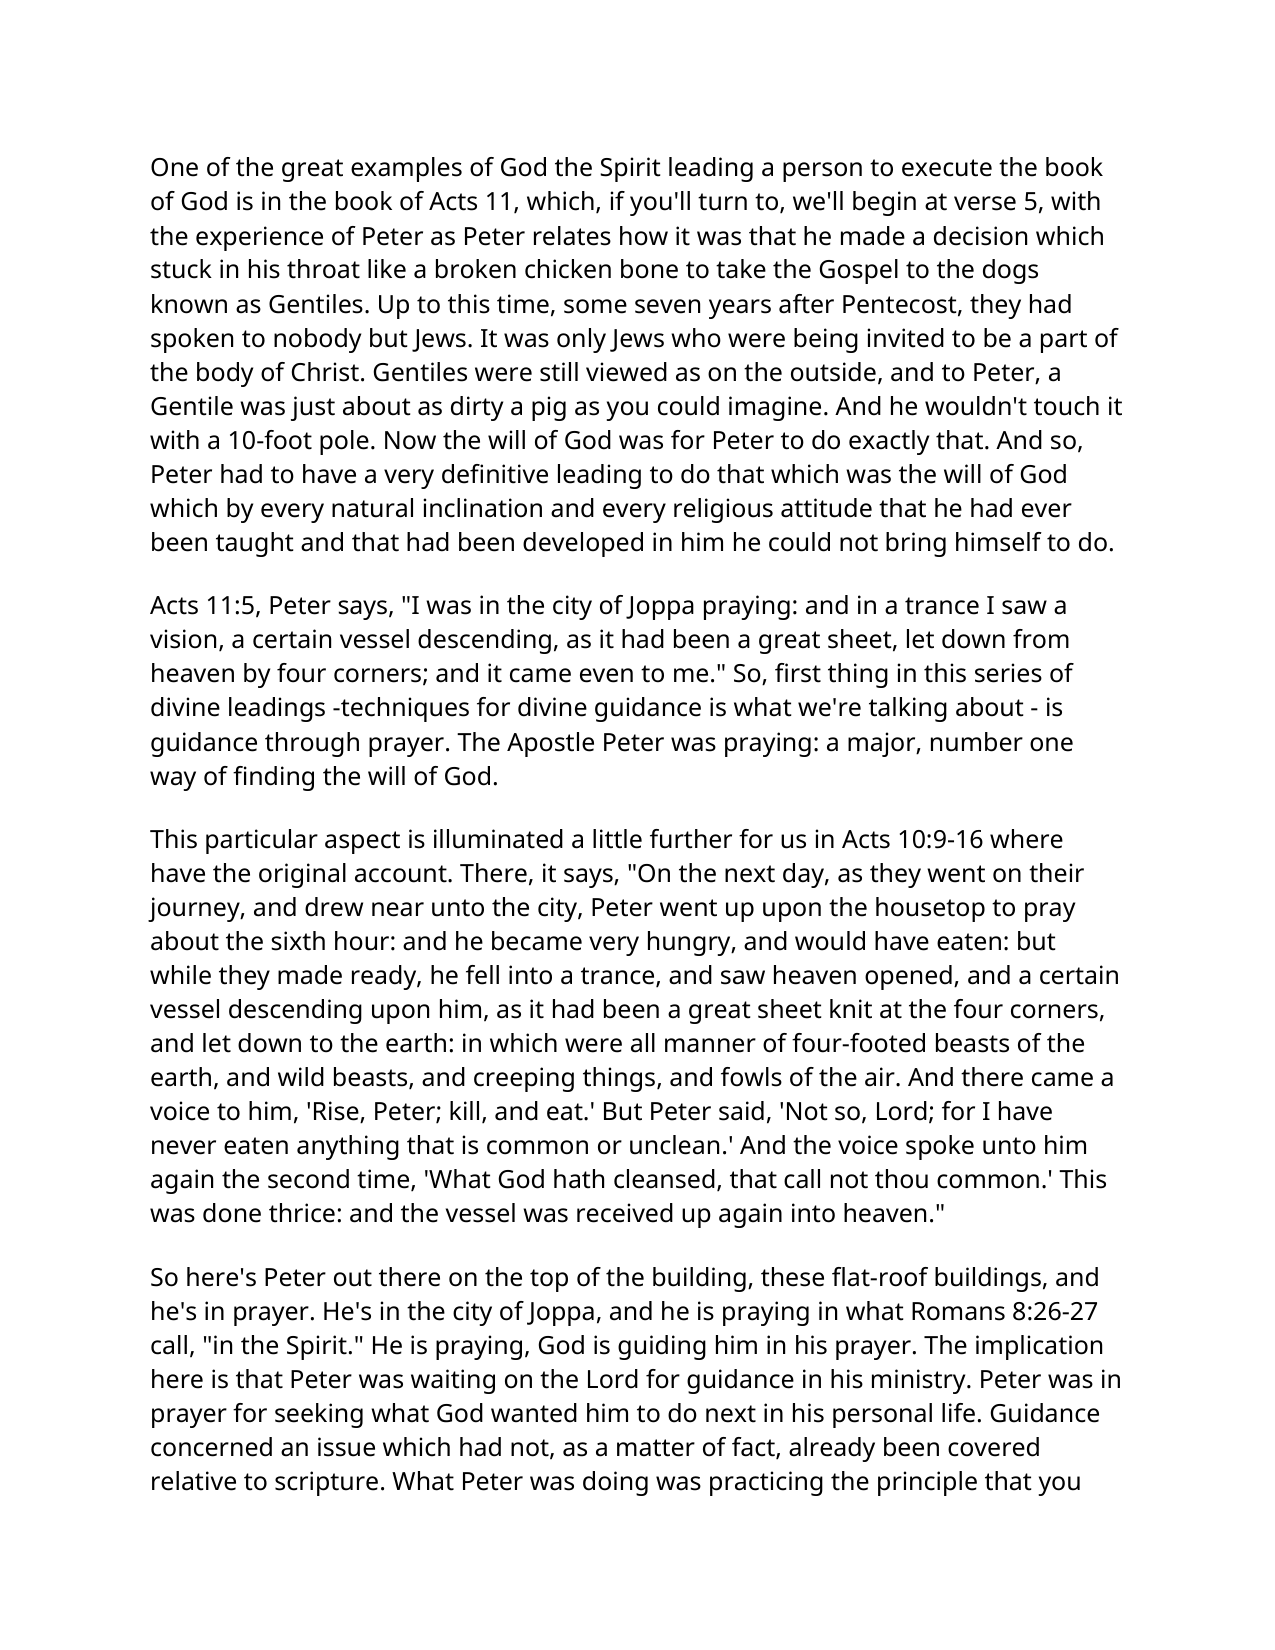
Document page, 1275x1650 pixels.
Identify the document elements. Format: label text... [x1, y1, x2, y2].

text Acts 11:5, Peter says, "I was in the city of Joppa praying: and in a trance I saw a vision, a certain vessel descending, as it had been a great sheet, let down from heaven by four corners; and it came even to me." So, first thing in this series of divine leadings -techniques for divine guidance is what we're talking about - is guidance through prayer. The Apostle Peter was praying: a major, number one way of finding the will of God. [150, 588, 1125, 792]
text This particular aspect is illuminated a little further for us in Acts 10:9-16 where have the original account. There, it says, "On the next day, as they went on their journey, and drew near unto the city, Peter went up upon the housetop to pray about the sixth hour: and he became very hungry, and would have eaten: but while they made ready, he fell into a trance, and saw heaven opened, and a certain vessel descending upon him, as it had been a great sheet knit at the four corners, and let down to the earth: in which were all manner of four-footed beasts of the earth, and wild beasts, and creeping things, and fowls of the air. And there came a voice to him, 'Rise, Peter; kill, and eat.' But Peter said, 'Not so, Lord; for I have never eaten anything that is common or unclean.' And the voice spoke unto him again the second time, 'What God hath cleansed, that call not thou common.' This was done thrice: and the vessel was received up again into heaven." [150, 821, 1125, 1230]
text One of the great examples of God the Spirit leading a person to execute the book of God is in the book of Acts 11, which, if you'll turn to, we'll begin at verse 5, with the experience of Peter as Peter relates how it was that he made a decision which stuck in his throat like a broken chicken bone to take the Gospel to the dogs known as Gentiles. Up to this time, some seven years after Pentecost, they had spoken to nobody but Jews. It was only Jews who were being invited to be a part of the body of Christ. Gentiles were still viewed as on the outside, and to Peter, a Gentile was just about as dirty a pig as you could imagine. And he wouldn't touch it with a 10-foot pole. Now the will of God was for Peter to do exactly that. And so, Peter had to have a very definitive leading to do that which was the will of God which by every natural inclination and every religious attitude that he had ever been taught and that had been developed in him he could not bring himself to do. [150, 150, 1125, 559]
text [150, 1259, 1125, 1498]
